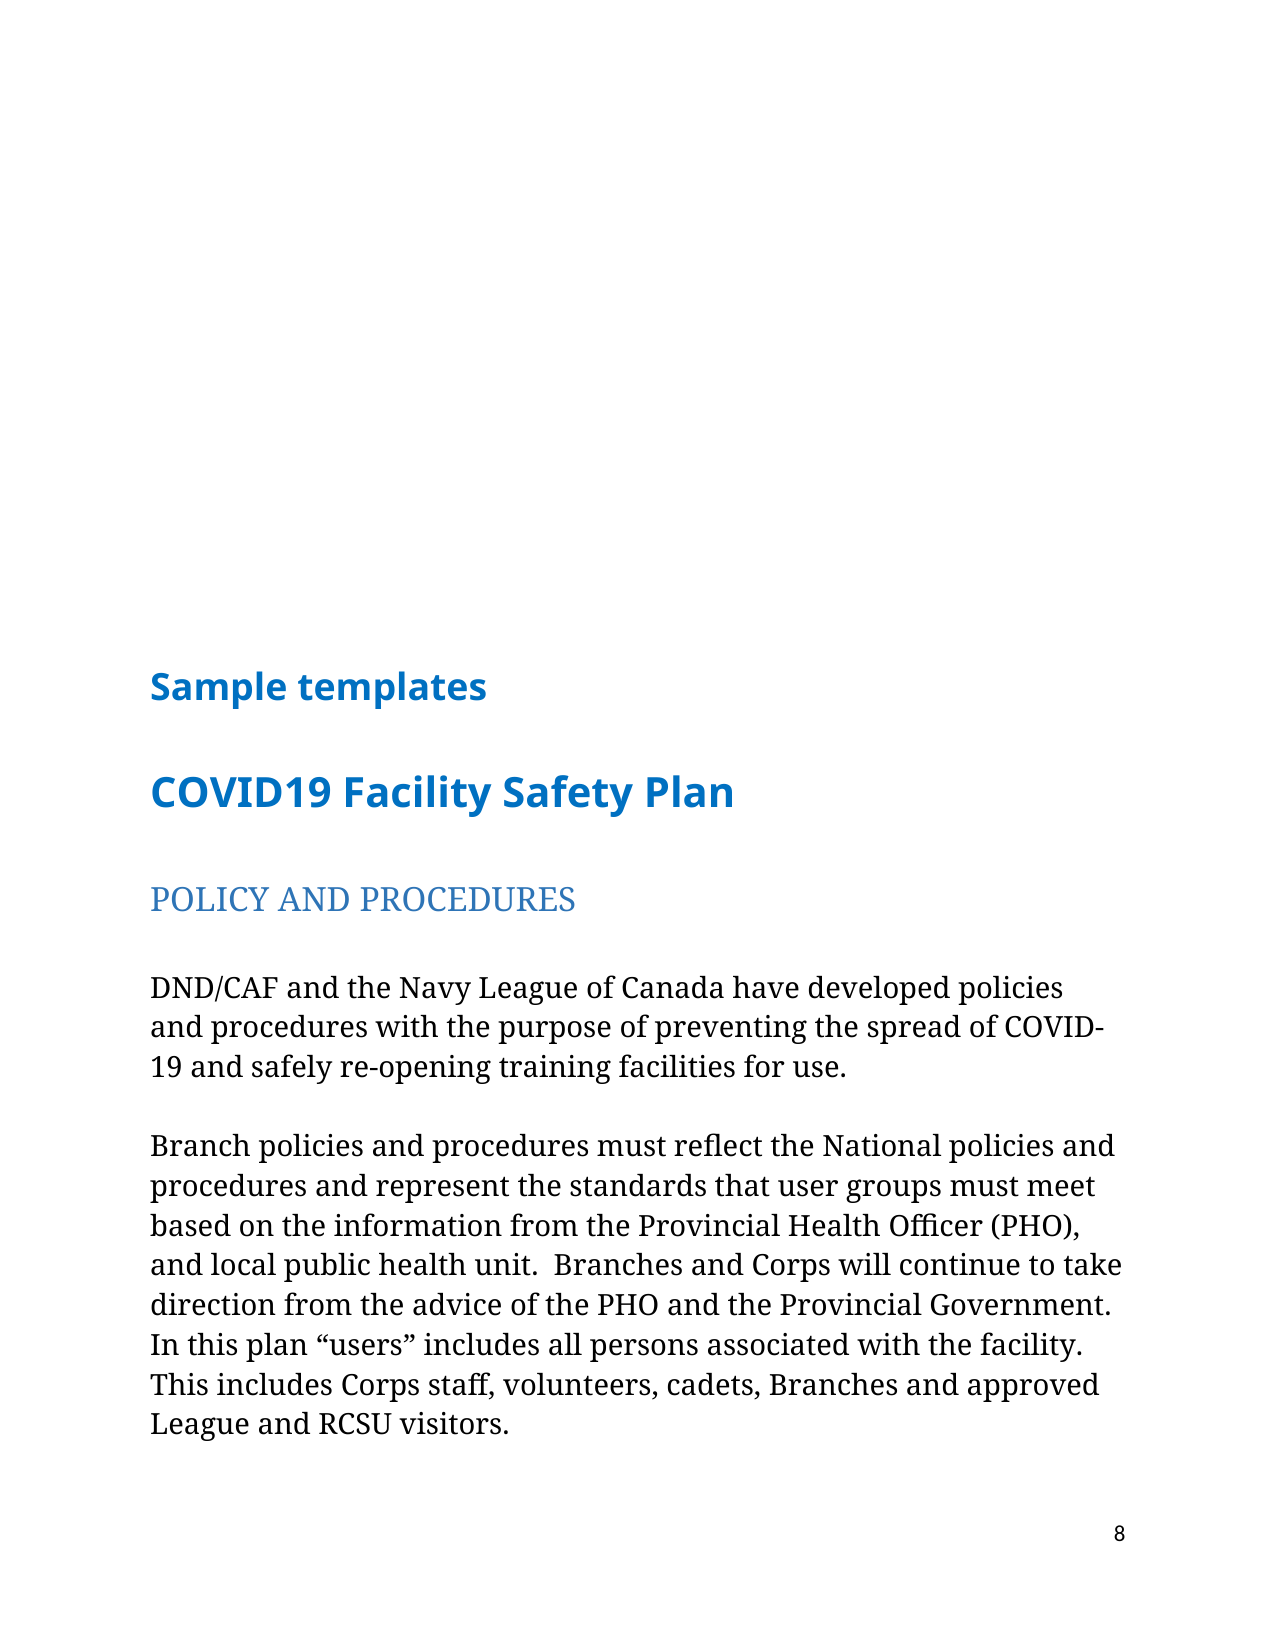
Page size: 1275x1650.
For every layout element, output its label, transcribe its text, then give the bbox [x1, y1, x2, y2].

text DND/CAF and the Navy League of Canada have developed policies and procedures with the purpose of preventing the spread of COVID-19 and safely re-opening training facilities for use. [150, 967, 1125, 1086]
text POLICY AND PROCEDURES [150, 876, 1125, 921]
text COVID19 Facility Safety Plan [150, 762, 1125, 819]
text Sample templates [150, 660, 1125, 711]
text Branch policies and procedures must reflect the National policies and procedures and represent the standards that user groups must meet based on the information from the Provincial Health Officer (PHO), and local public health unit. Branches and Corps will continue to take direction from the advice of the PHO and the Provincial Government. In this plan “users” includes all persons associated with the facility. This includes Corps staff, volunteers, cadets, Branches and approved League and RCSU visitors. [150, 1126, 1125, 1443]
